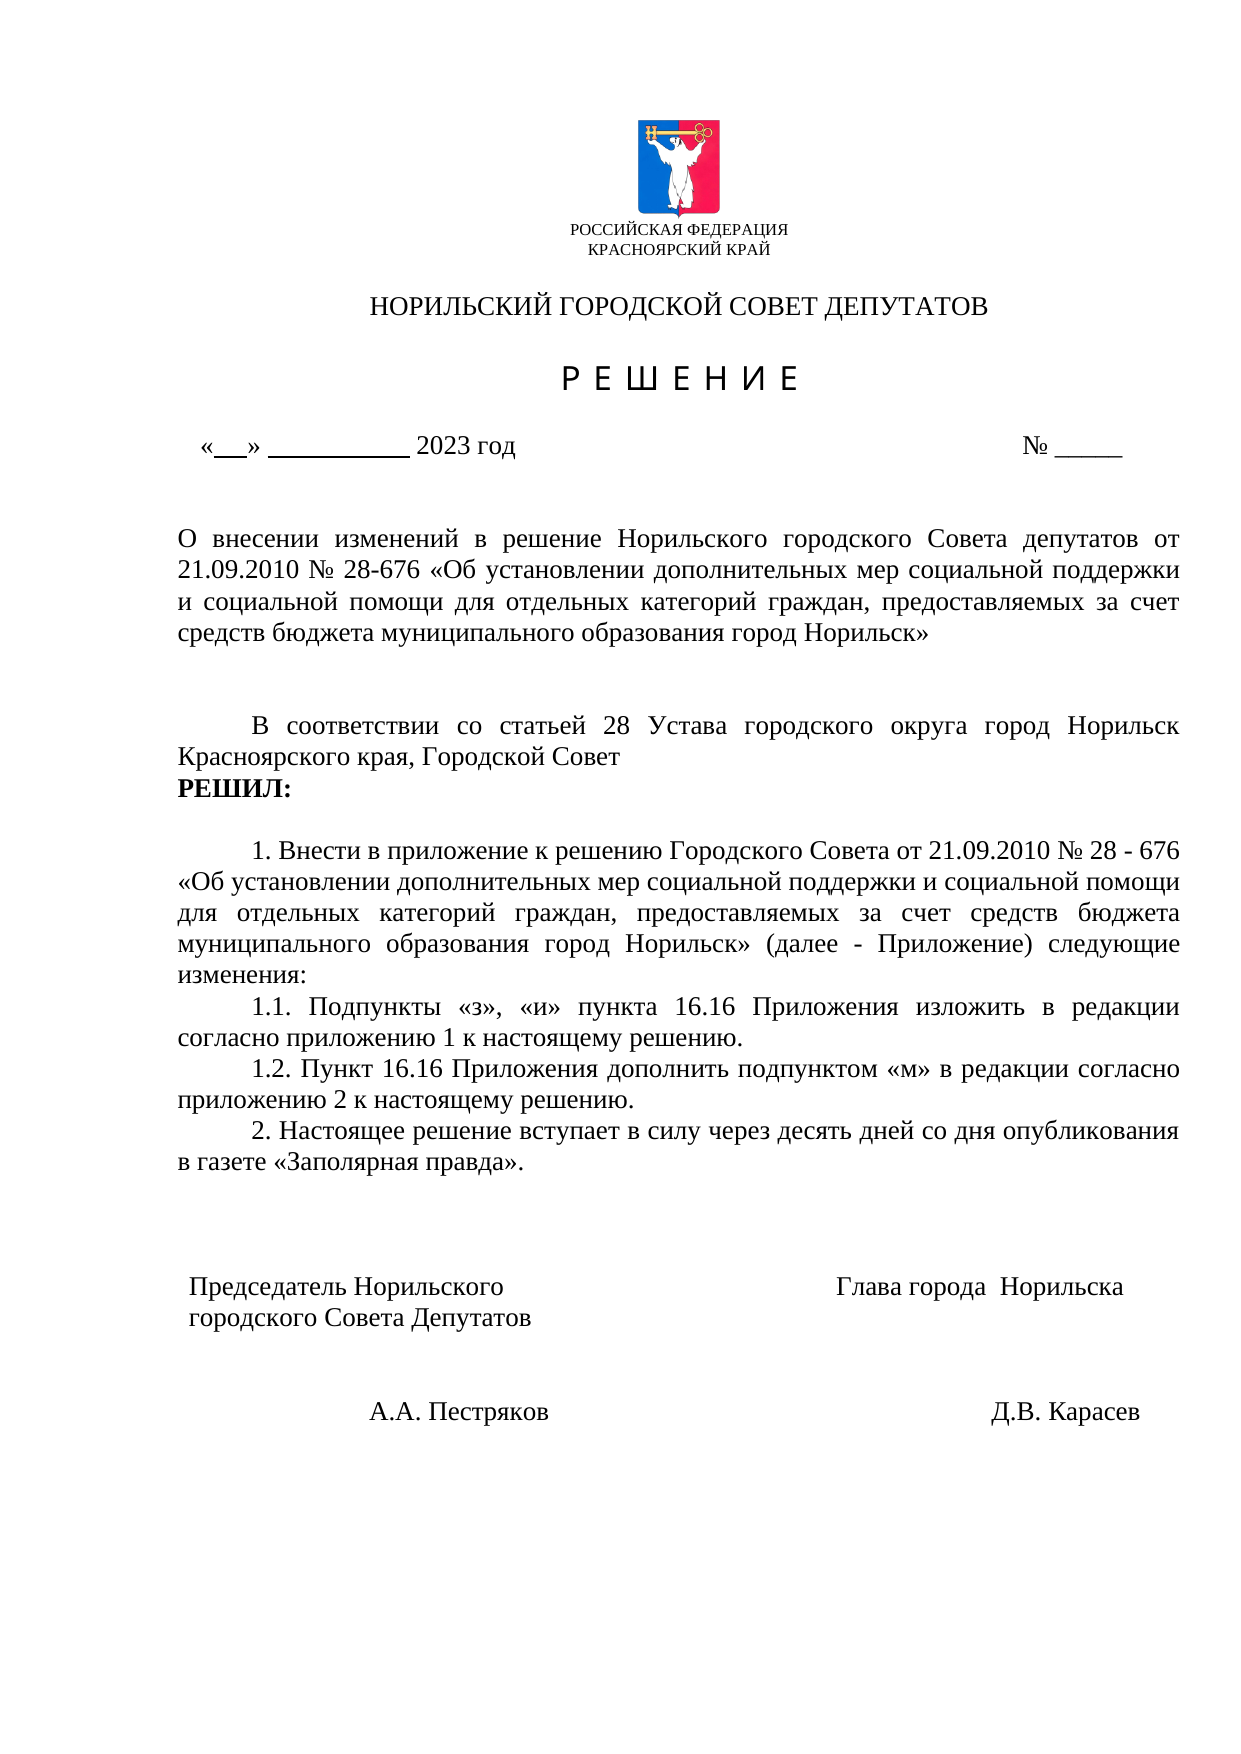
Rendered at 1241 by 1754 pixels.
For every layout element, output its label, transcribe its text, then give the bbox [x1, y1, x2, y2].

text РОССИЙСКАЯ ФЕДЕРАЦИЯ [177, 220, 1181, 239]
text РЕШИЛ: [177, 772, 1181, 803]
table_header Глава города Норильска [565, 1270, 1152, 1332]
table_cell А.А. Пестряков [177, 1332, 565, 1426]
text О внесении изменений в решение Норильского городского Совета депутатов от 21.09.2010 № 28-676 «Об установлении дополнительных мер социальной поддержки и социальной помощи для отдельных категорий граждан, предоставляемых за счет средств бюджета муниципального образования город Норильск» [177, 522, 1181, 647]
text КРАСНОЯРСКИЙ КРАЙ [177, 239, 1181, 258]
table_cell Д.В. Карасев [565, 1332, 1152, 1426]
table_header « » 2023 год [189, 429, 662, 460]
text 1. Внести в приложение к решению Городского Совета от 21.09.2010 № 28 - 676 «Об установлении дополнительных мер социальной поддержки и социальной помощи для отдельных категорий граждан, предоставляемых за счет средств бюджета муниципального образования город Норильск» (далее - Приложение) следующие изменения: [177, 834, 1181, 990]
text 1.1. Подпункты «з», «и» пункта 16.16 Приложения изложить в редакции согласно приложению 1 к настоящему решению. [177, 990, 1181, 1052]
text НОРИЛЬСКИЙ ГОРОДСКОЙ СОВЕТ ДЕПУТАТОВ [177, 290, 1181, 321]
text Р Е Ш Е Н И Е [177, 355, 1181, 400]
table_header № _____ [662, 429, 1133, 460]
text 1.2. Пункт 16.16 Приложения дополнить подпунктом «м» в редакции согласно приложению 2 к настоящему решению. [177, 1052, 1181, 1114]
picture [637, 118, 722, 221]
text В соответствии со статьей 28 Устава городского округа город Норильск Красноярского края, Городской Совет [177, 709, 1181, 772]
text 2. Настоящее решение вступает в силу через десять дней со дня опубликования в газете «Заполярная правда». [177, 1114, 1181, 1177]
table_header Председатель Норильского городского Совета Депутатов [177, 1270, 565, 1332]
